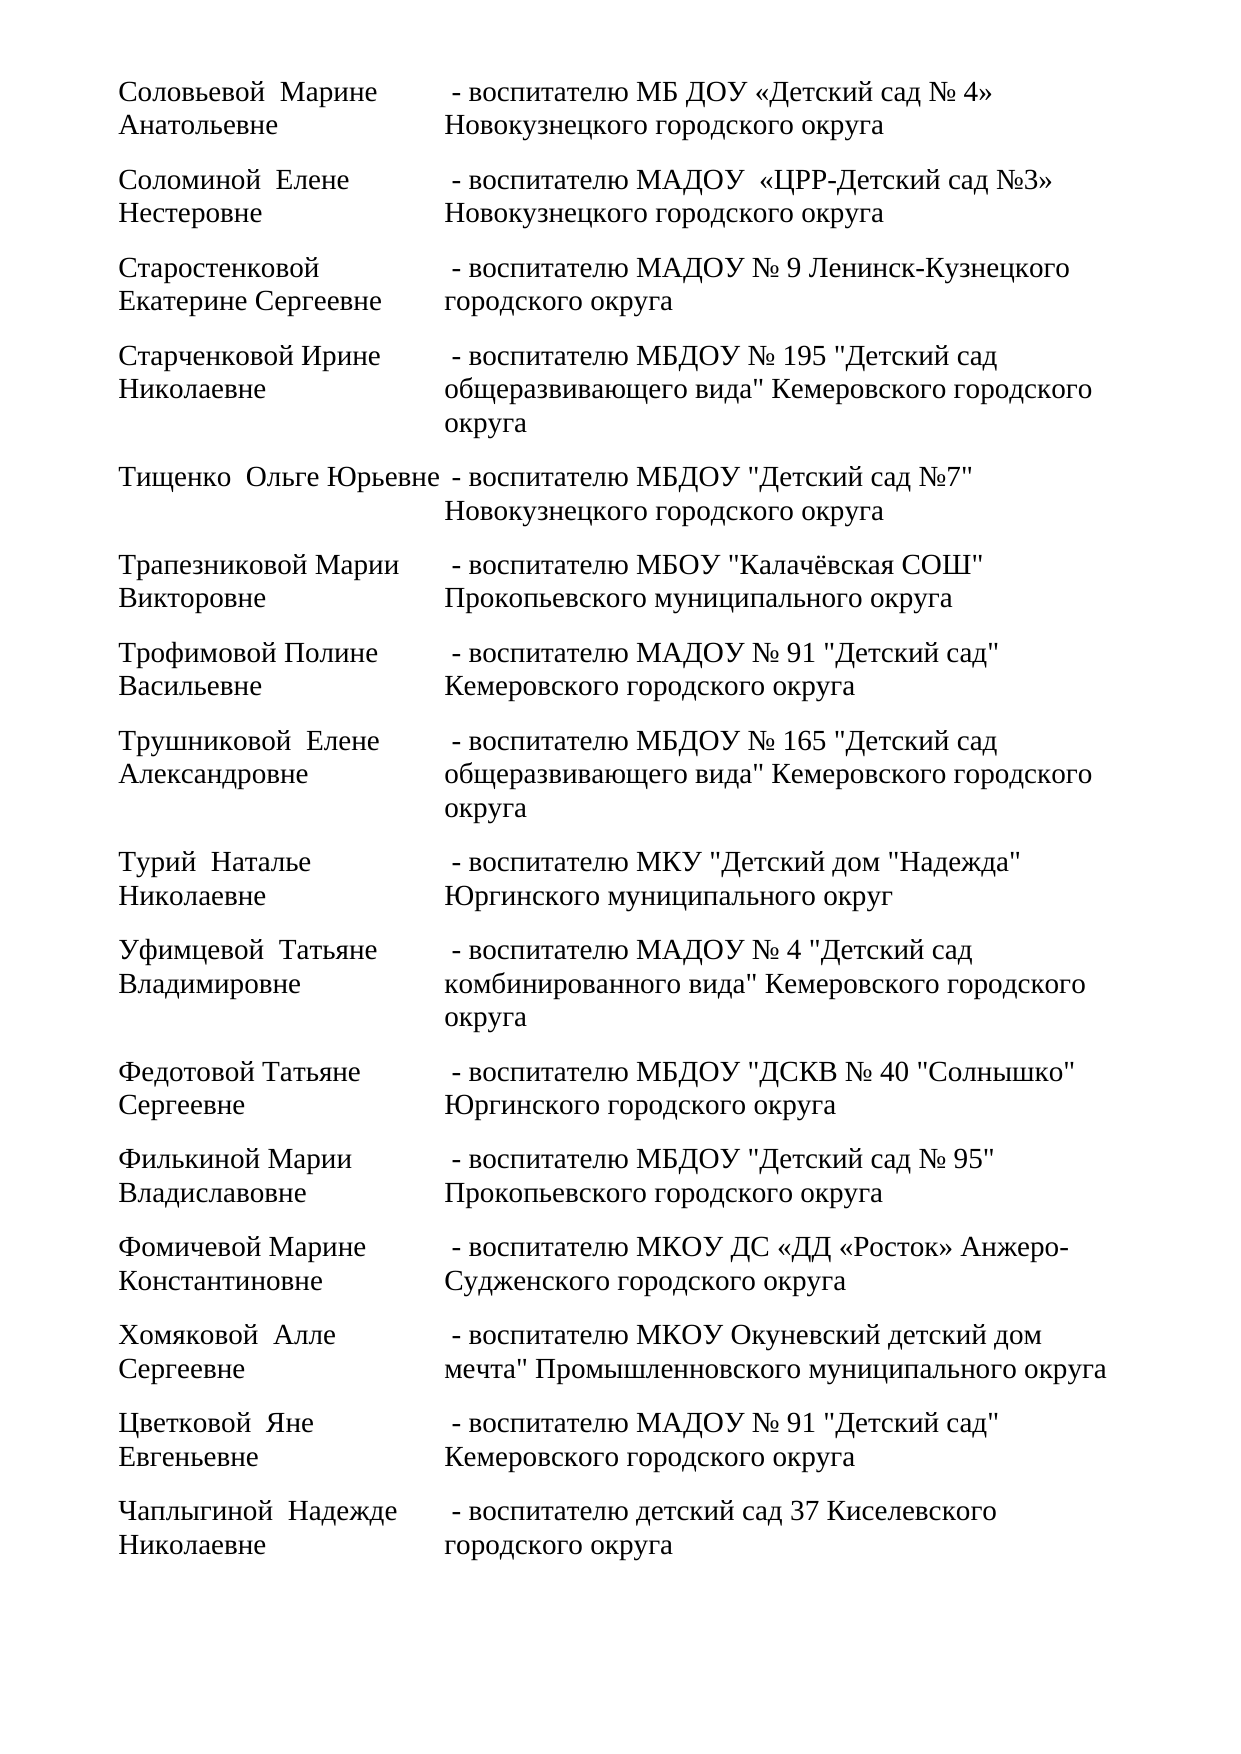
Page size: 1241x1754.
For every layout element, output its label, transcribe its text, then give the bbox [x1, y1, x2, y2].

table_cell Турий Наталье Николаевне [117, 844, 443, 932]
table_cell Фомичевой Марине Константиновне [117, 1230, 443, 1317]
table_cell - воспитателю МКОУ ДС «ДД «Росток» Анжеро-Судженского городского округа [443, 1230, 1122, 1317]
table_cell - воспитателю МБДОУ № 165 "Детский сад общеразвивающего вида" Кемеровского городского округа [443, 723, 1122, 844]
table_cell Уфимцевой Татьяне Владимировне [117, 932, 443, 1054]
table_cell - воспитателю МБДОУ "Детский сад №7" Новокузнецкого городского округа [443, 459, 1122, 547]
table_cell Филькиной Марии Владиславовне [117, 1142, 443, 1229]
table_cell - воспитателю детский сад 37 Киселевского городского округа [443, 1493, 1122, 1581]
table_cell Старченковой Ирине Николаевне [117, 338, 443, 459]
table_cell Федотовой Татьяне Сергеевне [117, 1054, 443, 1142]
table_cell Соловьевой Марине Анатольевне [117, 74, 443, 162]
table_cell Тищенко Ольге Юрьевне [117, 459, 443, 547]
table_cell - воспитателю МБДОУ "ДСКВ № 40 "Солнышко" Юргинского городского округа [443, 1054, 1122, 1142]
table_cell Старостенковой Екатерине Сергеевне [117, 250, 443, 338]
table_cell - воспитателю МАДОУ № 91 "Детский сад" Кемеровского городского округа [443, 1405, 1122, 1493]
table_cell Соломиной Елене Нестеровне [117, 162, 443, 250]
table_cell - воспитателю МБДОУ № 195 "Детский сад общеразвивающего вида" Кемеровского городского округа [443, 338, 1122, 459]
table_cell - воспитателю МАДОУ № 91 "Детский сад" Кемеровского городского округа [443, 635, 1122, 723]
table_cell - воспитателю МАДОУ № 9 Ленинск-Кузнецкого городского округа [443, 250, 1122, 338]
table_cell - воспитателю МБОУ "Калачёвская СОШ" Прокопьевского муниципального округа [443, 547, 1122, 635]
table_cell Трофимовой Полине Васильевне [117, 635, 443, 723]
table_cell Трушниковой Елене Александровне [117, 723, 443, 844]
table_cell - воспитателю МКОУ Окуневский детский дом мечта" Промышленновского муниципального округа [443, 1318, 1122, 1405]
table_cell - воспитателю МАДОУ № 4 "Детский сад комбинированного вида" Кемеровского городского округа [443, 932, 1122, 1054]
table_cell Цветковой Яне Евгеньевне [117, 1405, 443, 1493]
table_cell Чаплыгиной Надежде Николаевне [117, 1493, 443, 1581]
table_cell - воспитателю МКУ "Детский дом "Надежда" Юргинского муниципального округ [443, 844, 1122, 932]
table_cell - воспитателю МБ ДОУ «Детский сад № 4» Новокузнецкого городского округа [443, 74, 1122, 162]
table_cell Хомяковой Алле Сергеевне [117, 1318, 443, 1405]
table_cell - воспитателю МАДОУ «ЦРР-Детский сад №3» Новокузнецкого городского округа [443, 162, 1122, 250]
table_cell - воспитателю МБДОУ "Детский сад № 95" Прокопьевского городского округа [443, 1142, 1122, 1229]
table_cell Трапезниковой Марии Викторовне [117, 547, 443, 635]
